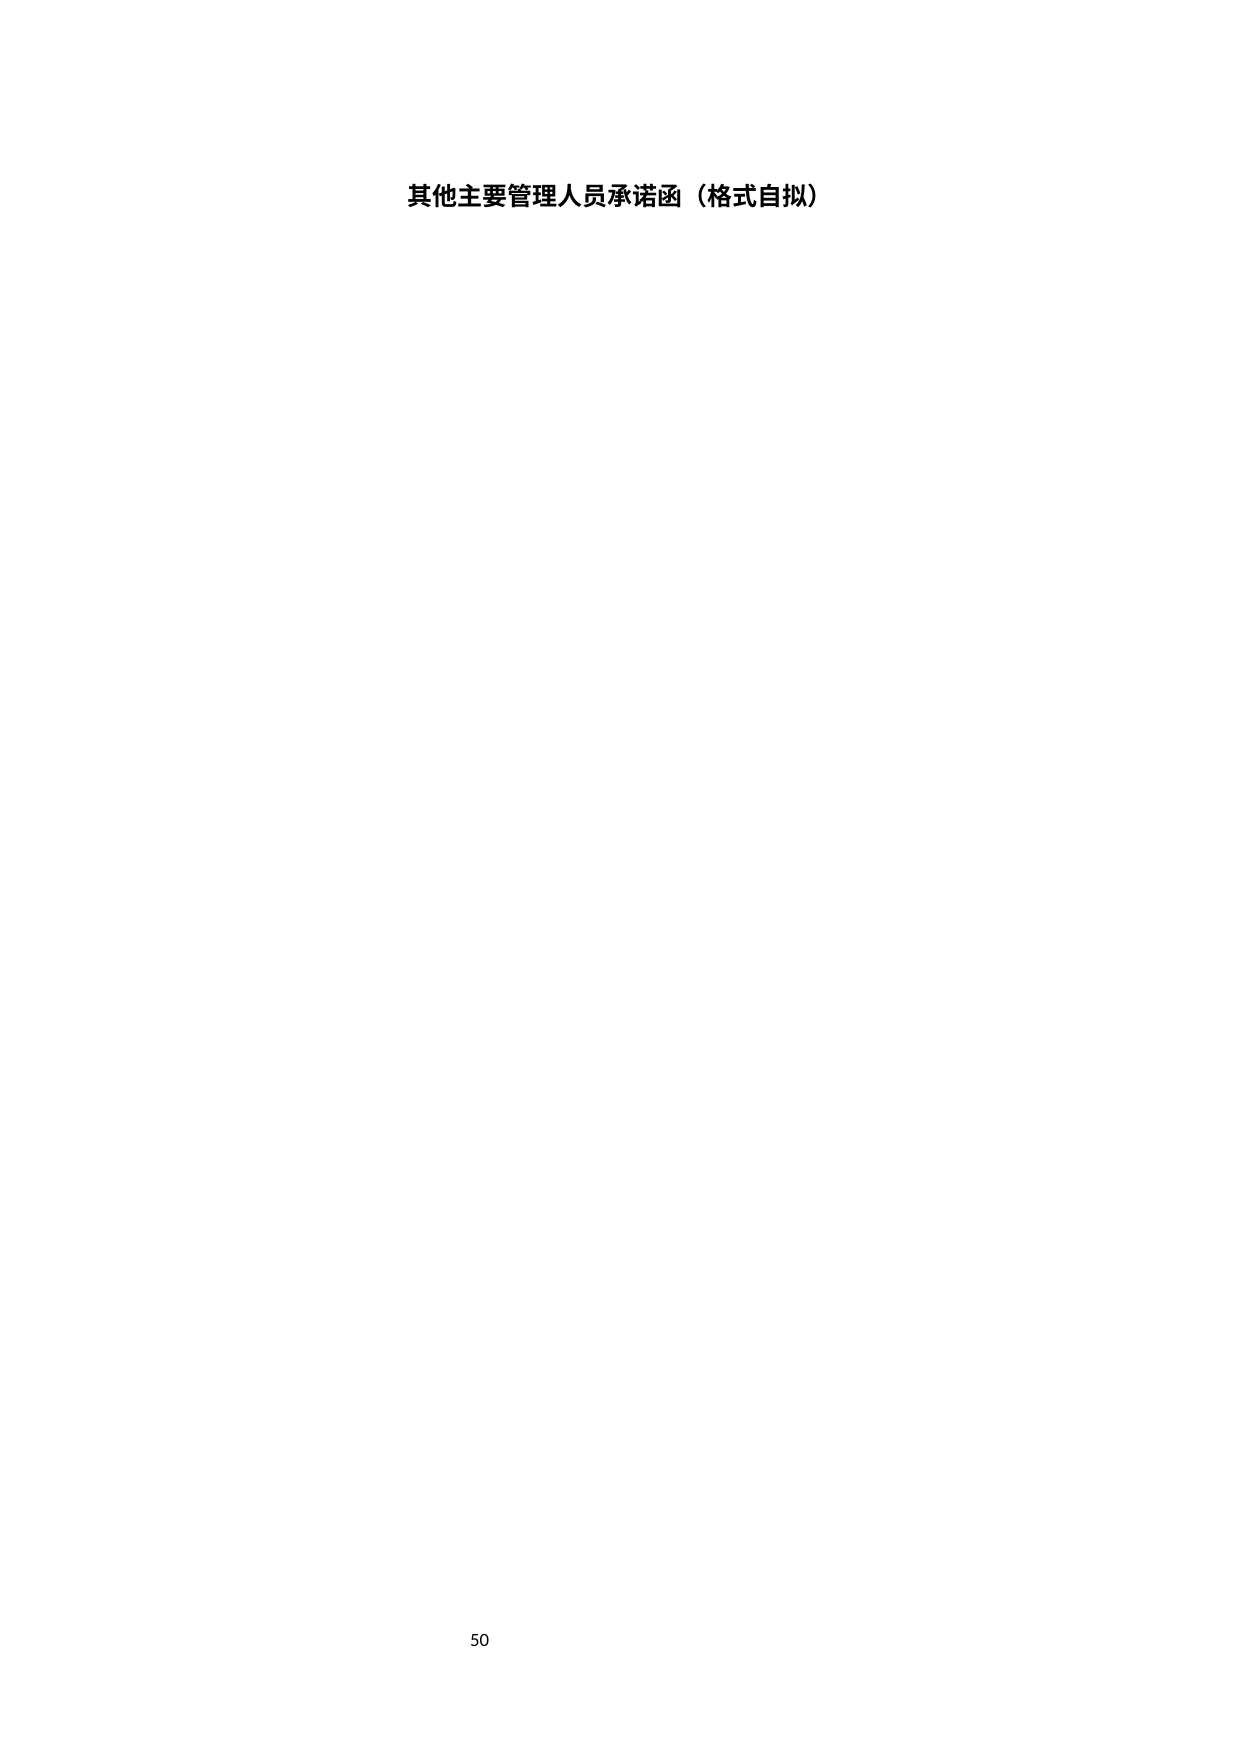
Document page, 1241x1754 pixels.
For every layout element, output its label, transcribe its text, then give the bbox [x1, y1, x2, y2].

text 其他主要管理人员承诺函（格式自拟） [148, 162, 1093, 227]
